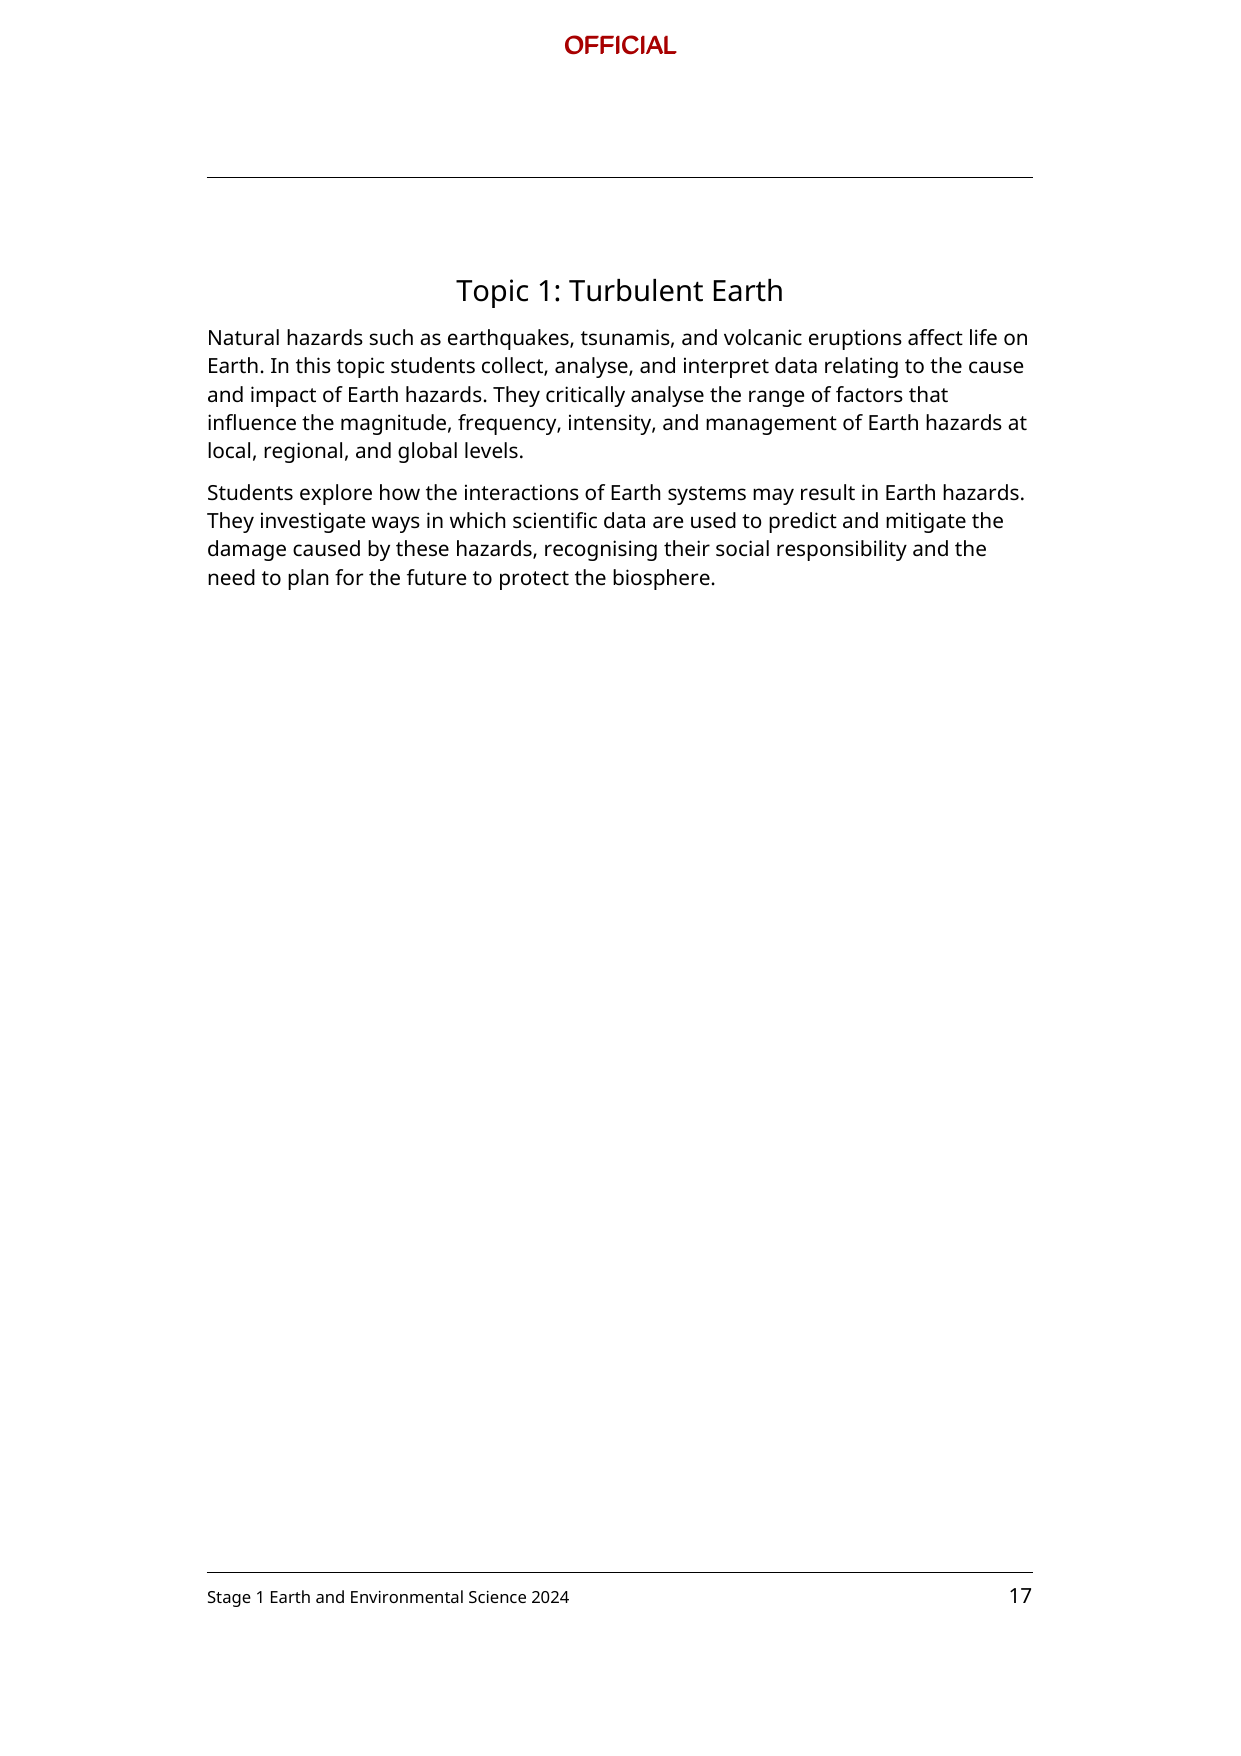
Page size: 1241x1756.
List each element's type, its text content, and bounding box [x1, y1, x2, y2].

text Natural hazards such as earthquakes, tsunamis, and volcanic eruptions affect life on Earth. In this topic students collect, analyse, and interpret data relating to the cause and impact of Earth hazards. They critically analyse the range of factors that influence the magnitude, frequency, intensity, and management of Earth hazards at local, regional, and global levels. [207, 323, 1033, 465]
text Students explore how the interactions of Earth systems may result in Earth hazards. They investigate ways in which scientific data are used to predict and mitigate the damage caused by these hazards, recognising their social responsibility and the need to plan for the future to protect the biosphere. [207, 478, 1033, 591]
text Topic 1: Turbulent Earth [207, 271, 1033, 310]
